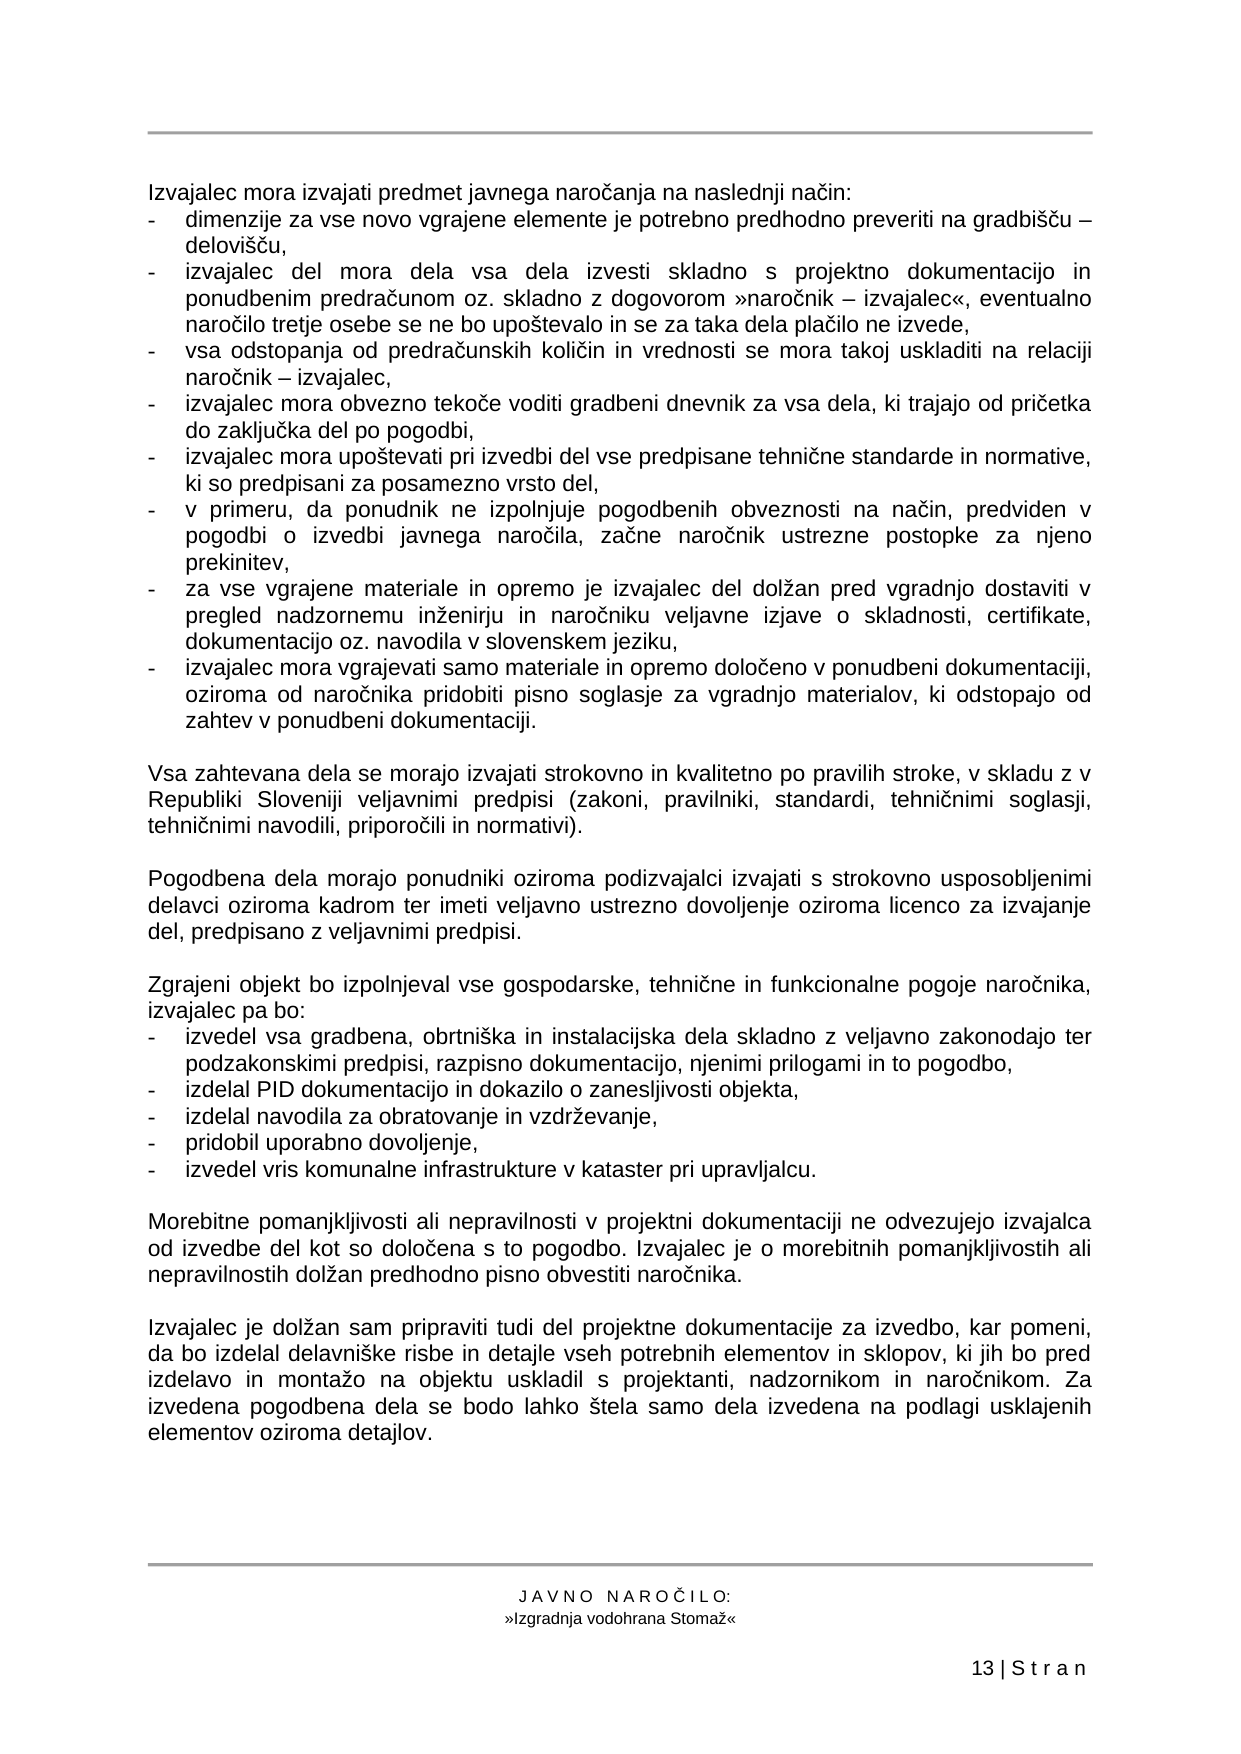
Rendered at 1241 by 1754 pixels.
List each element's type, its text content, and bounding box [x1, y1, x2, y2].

text Izvajalec mora izvajati predmet javnega naročanja na naslednji način: [148, 179, 1092, 206]
text Vsa zahtevana dela se morajo izvajati strokovno in kvalitetno po pravilih stroke, v skladu z v Republiki Sloveniji veljavnimi predpisi (zakoni, pravilniki, standardi, tehničnimi soglasji, tehničnimi navodili, priporočili in normativi). [148, 760, 1092, 839]
list izdelal navodila za obratovanje in vzdrževanje, [148, 1103, 1092, 1129]
list v primeru, da ponudnik ne izpolnjuje pogodbenih obveznosti na način, predviden v pogodbi o izvedbi javnega naročila, začne naročnik ustrezne postopke za njeno prekinitev, [148, 496, 1092, 575]
list izvajalec mora upoštevati pri izvedbi del vse predpisane tehnične standarde in normative, ki so predpisani za posamezno vrsto del, [148, 443, 1092, 496]
list vsa odstopanja od predračunskih količin in vrednosti se mora takoj uskladiti na relaciji naročnik – izvajalec, [148, 337, 1092, 390]
list pridobil uporabno dovoljenje, [148, 1129, 1092, 1156]
list izvedel vris komunalne infrastrukture v kataster pri upravljalcu. [148, 1156, 1092, 1182]
list izdelal PID dokumentacijo in dokazilo o zanesljivosti objekta, [148, 1076, 1092, 1103]
list izvajalec mora obvezno tekoče voditi gradbeni dnevnik za vsa dela, ki trajajo od pričetka do zaključka del po pogodbi, [148, 390, 1092, 443]
text Izvajalec je dolžan sam pripraviti tudi del projektne dokumentacije za izvedbo, kar pomeni, da bo izdelal delavniške risbe in detajle vseh potrebnih elementov in sklopov, ki jih bo pred izdelavo in montažo na objektu uskladil s projektanti, nadzornikom in naročnikom. Za izvedena pogodbena dela se bodo lahko štela samo dela izvedena na podlagi usklajenih elementov oziroma detajlov. [148, 1314, 1092, 1446]
list izvajalec del mora dela vsa dela izvesti skladno s projektno dokumentacijo in ponudbenim predračunom oz. skladno z dogovorom »naročnik – izvajalec«, eventualno naročilo tretje osebe se ne bo upoštevalo in se za taka dela plačilo ne izvede, [148, 258, 1092, 337]
list dimenzije za vse novo vgrajene elemente je potrebno predhodno preveriti na gradbišču – delovišču, [148, 206, 1092, 258]
text Pogodbena dela morajo ponudniki oziroma podizvajalci izvajati s strokovno usposobljenimi delavci oziroma kadrom ter imeti veljavno ustrezno dovoljenje oziroma licenco za izvajanje del, predpisano z veljavnimi predpisi. [148, 865, 1092, 944]
list izvedel vsa gradbena, obrtniška in instalacijska dela skladno z veljavno zakonodajo ter podzakonskimi predpisi, razpisno dokumentacijo, njenimi prilogami in to pogodbo, [148, 1023, 1092, 1076]
text Morebitne pomanjkljivosti ali nepravilnosti v projektni dokumentaciji ne odvezujejo izvajalca od izvedbe del kot so določena s to pogodbo. Izvajalec je o morebitnih pomanjkljivostih ali nepravilnostih dolžan predhodno pisno obvestiti naročnika. [148, 1208, 1092, 1287]
list izvajalec mora vgrajevati samo materiale in opremo določeno v ponudbeni dokumentaciji, oziroma od naročnika pridobiti pisno soglasje za vgradnjo materialov, ki odstopajo od zahtev v ponudbeni dokumentaciji. [148, 654, 1092, 733]
list za vse vgrajene materiale in opremo je izvajalec del dolžan pred vgradnjo dostaviti v pregled nadzornemu inženirju in naročniku veljavne izjave o skladnosti, certifikate, dokumentacijo oz. navodila v slovenskem jeziku, [148, 575, 1092, 654]
text Zgrajeni objekt bo izpolnjeval vse gospodarske, tehnične in funkcionalne pogoje naročnika, izvajalec pa bo: [148, 971, 1092, 1023]
